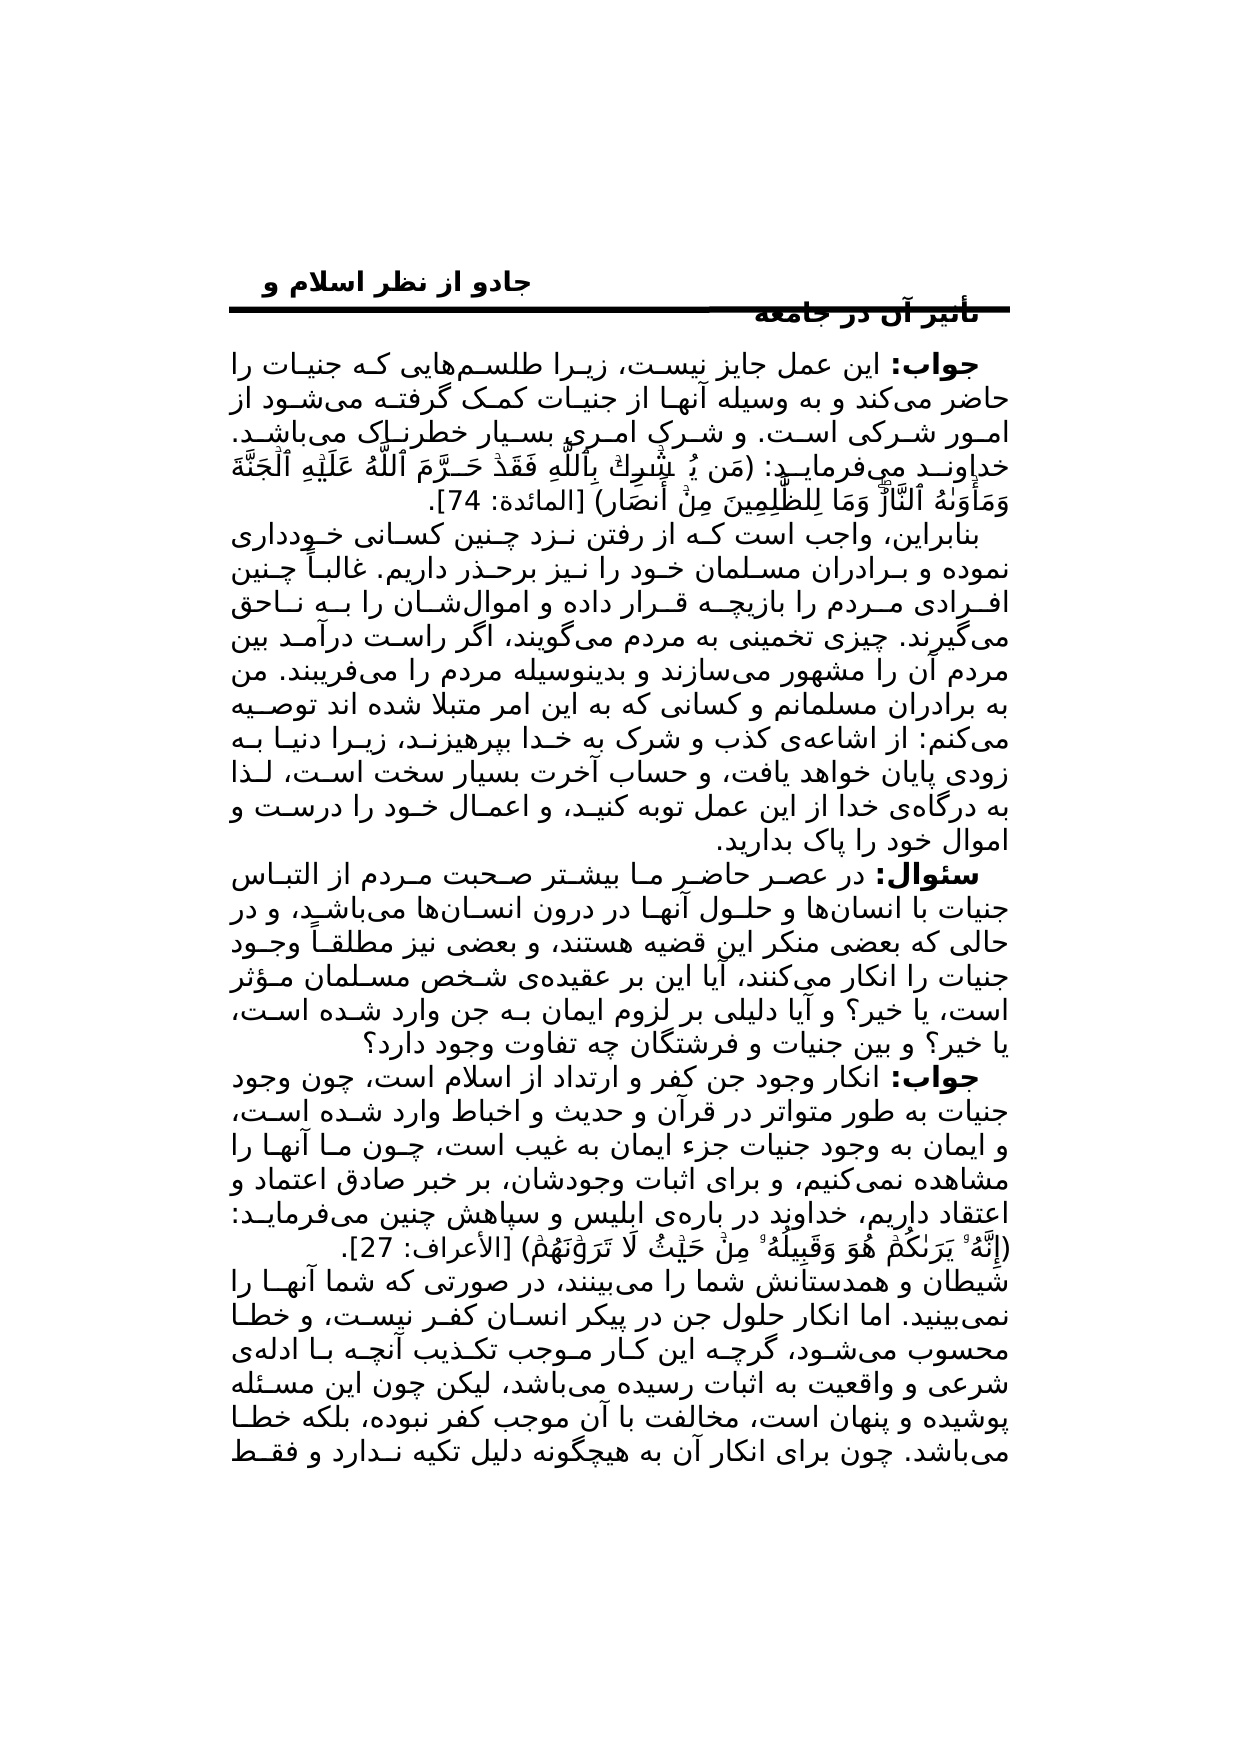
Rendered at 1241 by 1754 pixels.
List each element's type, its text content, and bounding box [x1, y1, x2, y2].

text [230, 1264, 1010, 1468]
text بنابراین، واجب است که از رفتن نزد چنین کسانی خودداری نموده و برادران مسلمان خود را نیز برحذر داریم. غالباً چنین افرادی مردم را بازیچه قرار داده و اموال‌شان را به ناحق می‌گیرند. چیزی تخمینی به مردم می‌گویند، اگر راست درآمد بین مردم آن را مشهور می‌سازند و بدینوسیله مردم را می‌فریبند. من به برادران مسلمانم و کسانی که به این امر متبلا شده اند توصیه می‌کنم: از اشاعه‌ی کذب و شرک به خدا بپرهیزند، زیرا دنیا به زودی پایان خواهد یافت، و حساب آخرت بسیار سخت است، لذا به درگاه‌ی خدا از این عمل توبه کنید، و اعمال خود را درست و اموال خود را پاک بدارید. [230, 517, 1010, 857]
text جواب: انکار وجود جن کفر و ارتداد از اسلام است، چون وجود جنیات به طور متواتر در قرآن و حدیث و اخباط وارد شده است، و ایمان به وجود جنیات جزء ایمان به غیب است، چون ما آنها را مشاهده نمی‌کنیم، و برای اثبات وجودشان، بر خبر صادق اعتماد و اعتقاد داریم، خداوند در باره‌ی ابلیس و سپاهش چنین می‌فرماید: ﴿إِنَّهُۥ يَرَىٰكُمۡ هُوَ وَقَبِيلُهُۥ مِنۡ حَيۡثُ لَا تَرَوۡنَهُمۡ﴾ [الأعراف: 27]. [230, 1061, 1010, 1264]
text سئوال: در عصر حاضر ما بیشتر صحبت مردم از التباس جنیات با انسان‌ها و حلول آنها در درون انسان‌ها می‌باشد، و در حالی که بعضی منکر این قضیه هستند، و بعضی نیز مطلقاً وجود جنیات را انکار می‌کنند، آیا این بر عقیده‌ی شخص مسلمان مؤثر است، یا خیر؟ و آیا دلیلی بر لزوم ایمان به جن وارد شده است، یا خیر؟ و بین جنیات و فرشتگان چه تفاوت وجود دارد؟ [230, 857, 1010, 1061]
text جواب: این عمل جایز نیست، زیرا طلسم‌هایی که جنیات را حاضر می‌کند و به وسیله آنها از جنیات کمک گرفته می‌شود از امور شرکی است. و شرک امری بسیار خطرناک می‌باشد. خداوند می‌فرماید: ﴿مَن يُشۡرِكۡ بِٱللَّهِ فَقَدۡ حَرَّمَ ٱللَّهُ عَلَيۡهِ ٱلۡجَنَّةَ وَمَأۡوَىٰهُ ٱلنَّارُۖ وَمَا لِلظَّٰلِمِينَ مِنۡ أَنصَار﴾ [المائدة: 74]. [230, 348, 1010, 517]
